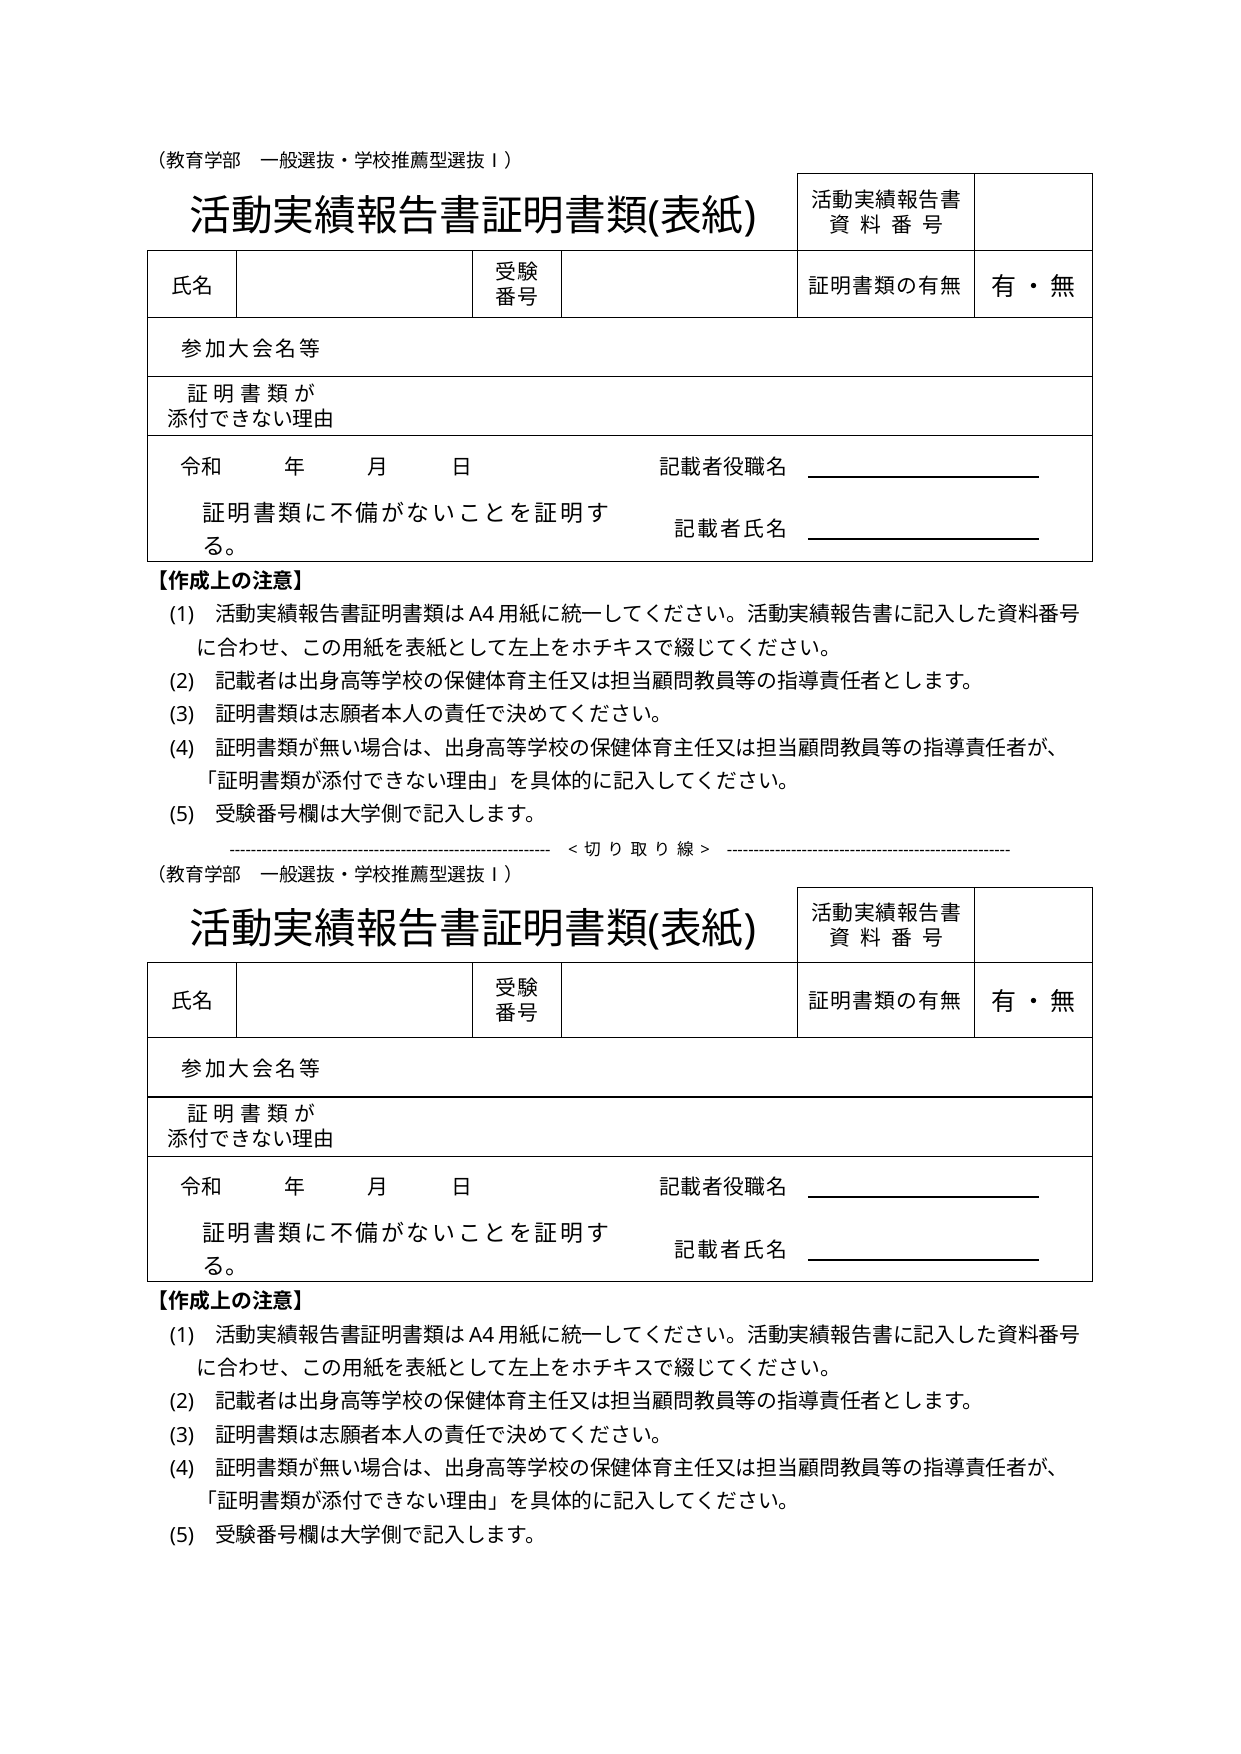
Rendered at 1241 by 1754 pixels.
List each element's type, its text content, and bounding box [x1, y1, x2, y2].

table_cell 記載者役職名 [620, 436, 797, 494]
table_cell [237, 251, 472, 317]
table_cell 証明書類に不備がないことを証明する。 [148, 494, 620, 561]
table_cell [354, 377, 1092, 435]
table_header [975, 888, 1092, 962]
table_cell [354, 1038, 1092, 1096]
text (5) 受験番号欄は大学側で記入します。 [169, 795, 1092, 828]
text (1) 活動実績報告書証明書類はA4用紙に統一してください。活動実績報告書に記入した資料番号に合わせ、この用紙を表紙として左上をホチキスで綴じてください。 [169, 1316, 1092, 1382]
text （教育学部 一般選抜・学校推薦型選抜Ⅰ） [148, 862, 1092, 887]
table_cell [237, 963, 472, 1037]
table_header 活動実績報告書証明書類(表紙) [148, 887, 797, 962]
table_cell 記載者氏名 [620, 494, 797, 561]
table_cell 参加大会名等 [148, 318, 354, 376]
text （教育学部 一般選抜・学校推薦型選抜Ⅰ） [148, 148, 1092, 173]
table_cell 有・無 [975, 251, 1092, 317]
table_header 活動実績報告書 資料番号 [798, 888, 974, 962]
table_cell 証明書類に不備がないことを証明する。 [148, 1215, 620, 1281]
text ------------------------------------------------------------ <切り取り線> ----------------------------------------------------- [148, 828, 1092, 862]
table_cell 有・無 [975, 963, 1092, 1037]
table_header 活動実績報告書証明書類(表紙) [148, 173, 797, 250]
table_cell 氏名 [148, 251, 236, 317]
table_cell 令和 年 月 日 [148, 436, 620, 494]
text (1) 活動実績報告書証明書類はA4用紙に統一してください。活動実績報告書に記入した資料番号に合わせ、この用紙を表紙として左上をホチキスで綴じてください。 [169, 595, 1092, 662]
table_cell 証明書類が 添付できない理由 [148, 1098, 354, 1156]
text 【作成上の注意】 [148, 562, 1092, 595]
table_cell 受験 番号 [473, 251, 561, 317]
table_cell [562, 963, 797, 1037]
text (5) 受験番号欄は大学側で記入します。 [169, 1516, 1092, 1549]
table_cell 令和 年 月 日 [148, 1157, 620, 1215]
table_cell [354, 1098, 1092, 1156]
text (4) 証明書類が無い場合は、出身高等学校の保健体育主任又は担当顧問教員等の指導責任者が、「証明書類が添付できない理由」を具体的に記入してください。 [169, 1449, 1092, 1516]
table_cell 証明書類の有無 [798, 963, 974, 1037]
table_cell 氏名 [148, 963, 236, 1037]
table_header [975, 174, 1092, 250]
table_cell [797, 1215, 1092, 1281]
table_cell [354, 318, 1092, 376]
table_cell [797, 494, 1092, 561]
text (3) 証明書類は志願者本人の責任で決めてください。 [169, 1416, 1092, 1449]
table_cell 証明書類が 添付できない理由 [148, 377, 354, 435]
table_cell 記載者役職名 [620, 1157, 797, 1215]
text (2) 記載者は出身高等学校の保健体育主任又は担当顧問教員等の指導責任者とします。 [169, 662, 1092, 695]
text (4) 証明書類が無い場合は、出身高等学校の保健体育主任又は担当顧問教員等の指導責任者が、「証明書類が添付できない理由」を具体的に記入してください。 [169, 728, 1092, 795]
table_cell 参加大会名等 [148, 1038, 354, 1096]
table_cell 証明書類の有無 [798, 251, 974, 317]
table_header 活動実績報告書 資料番号 [798, 174, 974, 250]
text (2) 記載者は出身高等学校の保健体育主任又は担当顧問教員等の指導責任者とします。 [169, 1382, 1092, 1416]
table_cell 記載者氏名 [620, 1215, 797, 1281]
table_cell [797, 1157, 1092, 1215]
table_cell [797, 436, 1092, 494]
text (3) 証明書類は志願者本人の責任で決めてください。 [169, 695, 1092, 728]
text 【作成上の注意】 [148, 1282, 1092, 1316]
table_cell 受験 番号 [473, 963, 561, 1037]
table_cell [562, 251, 797, 317]
